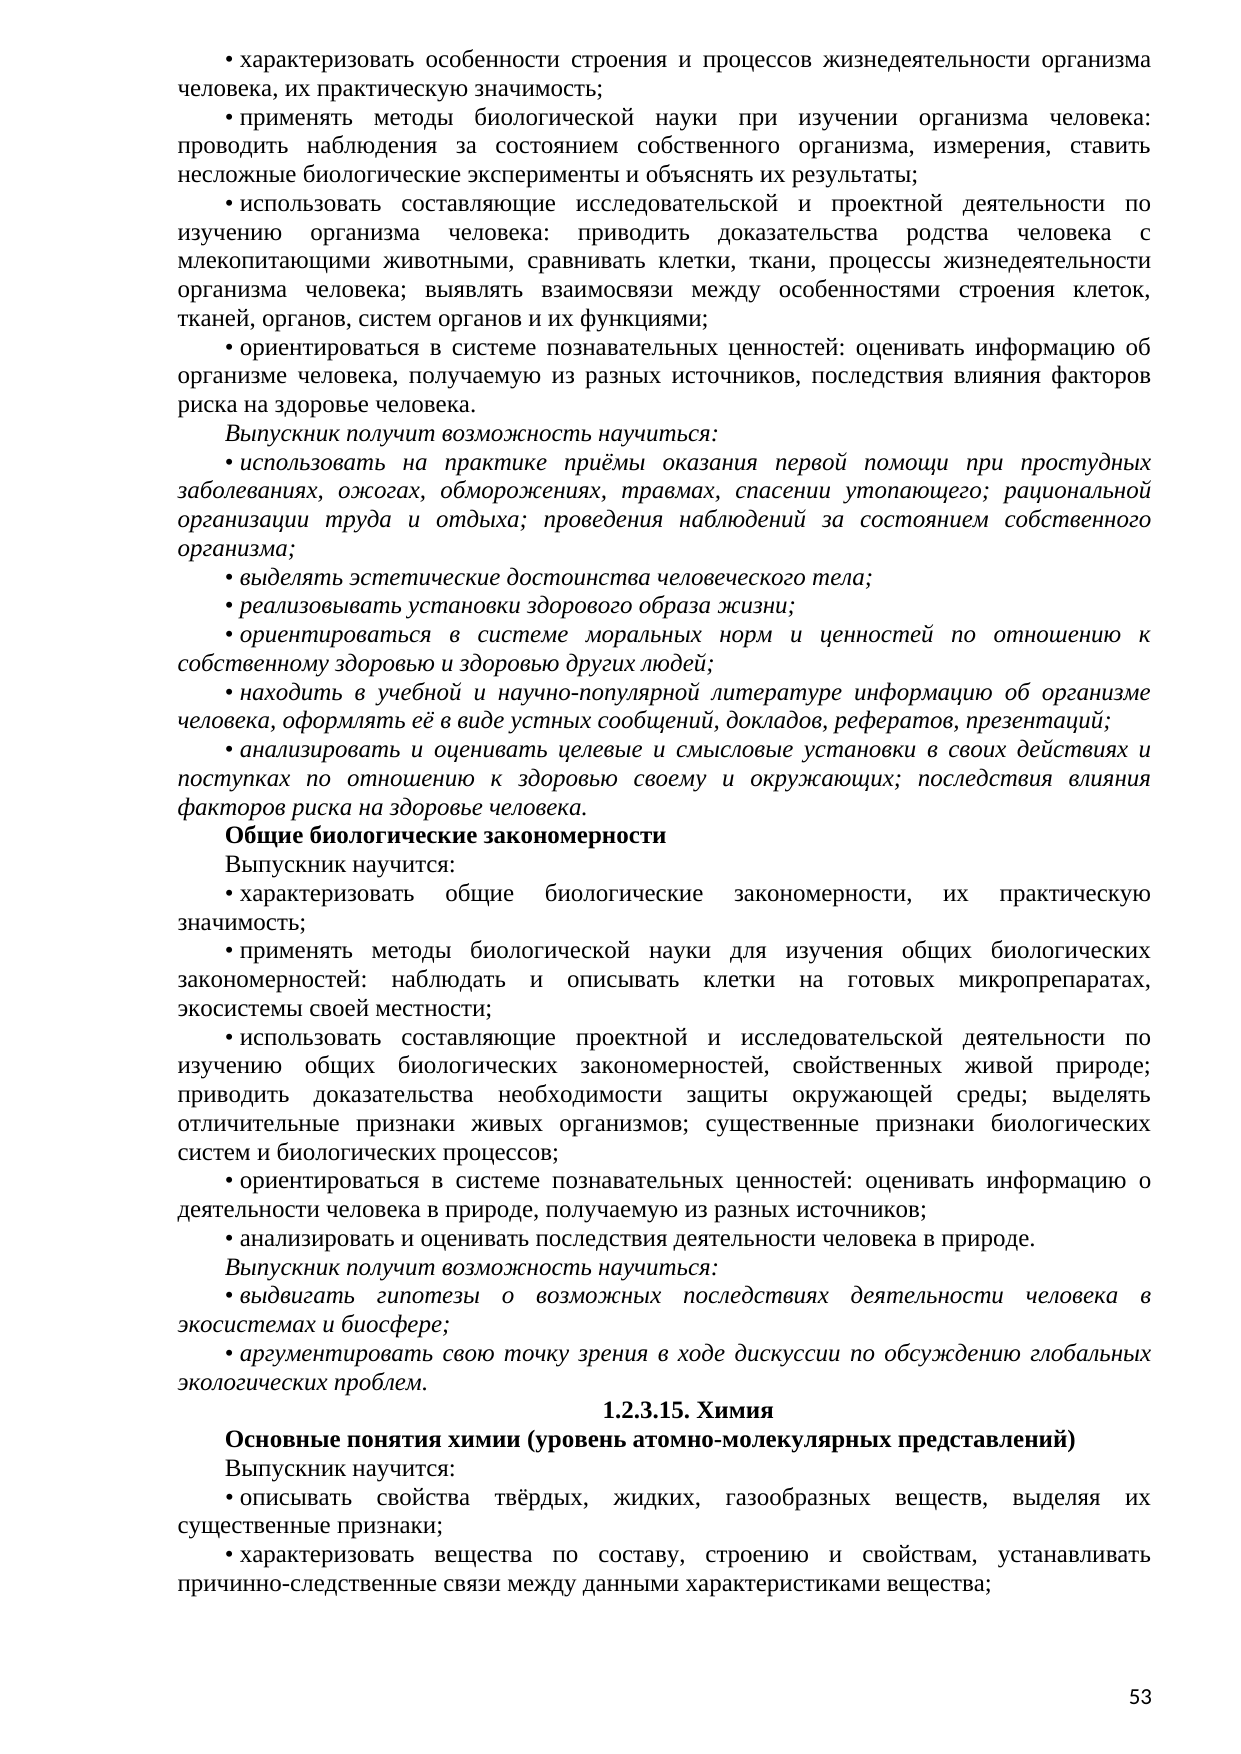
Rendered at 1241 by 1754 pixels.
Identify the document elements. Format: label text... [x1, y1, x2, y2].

text Выпускник научится: [177, 849, 1152, 878]
text • реализовывать установки здорового образа жизни; [177, 591, 1152, 619]
text • анализировать и оценивать целевые и смысловые установки в своих действиях и поступках по отношению к здоровью своему и окружающих; последствия влияния факторов риска на здоровье человека. [177, 734, 1152, 821]
text • выдвигать гипотезы о возможных последствиях деятельности человека в экосистемах и биосфере; [177, 1281, 1152, 1338]
text • использовать составляющие проектной и исследовательской деятельности по изучению общих биологических закономерностей, свойственных живой природе; приводить доказательства необходимости защиты окружающей среды; выделять отличительные признаки живых организмов; существенные признаки биологических систем и биологических процессов; [177, 1022, 1152, 1166]
text • использовать составляющие исследовательской и проектной деятельности по изучению организма человека: приводить доказательства родства человека с млекопитающими животными, сравнивать клетки, ткани, процессы жизнедеятельности организма человека; выявлять взаимосвязи между особенностями строения клеток, тканей, органов, систем органов и их функциями; [177, 188, 1152, 332]
text Выпускник получит возможность научиться: [177, 418, 1152, 447]
text Выпускник научится: [177, 1453, 1152, 1482]
text • использовать на практике приёмы оказания первой помощи при простудных заболеваниях, ожогах, обморожениях, травмах, спасении утопающего; рациональной организации труда и отдыха; проведения наблюдений за состоянием собственного организма; [177, 447, 1152, 562]
text • анализировать и оценивать последствия деятельности человека в природе. [177, 1223, 1152, 1252]
text • характеризовать общие биологические закономерности, их практическую значимость; [177, 878, 1152, 936]
text 1.2.3.15. Химия [177, 1396, 1152, 1424]
text Основные понятия химии (уровень атомно-молекулярных представлений) [177, 1424, 1152, 1453]
text • описывать свойства твёрдых, жидких, газообразных веществ, выделяя их существенные признаки; [177, 1482, 1152, 1539]
text Общие биологические закономерности [177, 821, 1152, 849]
text • характеризовать вещества по составу, строению и свойствам, устанавливать причинно-следственные связи между данными характеристиками вещества; [177, 1539, 1152, 1597]
text • ориентироваться в системе моральных норм и ценностей по отношению к собственному здоровью и здоровью других людей; [177, 619, 1152, 677]
text • находить в учебной и научно-популярной литературе информацию об организме человека, оформлять её в виде устных сообщений, докладов, рефератов, презентаций; [177, 677, 1152, 734]
text • аргументировать свою точку зрения в ходе дискуссии по обсуждению глобальных экологических проблем. [177, 1338, 1152, 1396]
text • применять методы биологической науки при изучении организма человека: проводить наблюдения за состоянием собственного организма, измерения, ставить несложные биологические эксперименты и объяснять их результаты; [177, 102, 1152, 188]
text • ориентироваться в системе познавательных ценностей: оценивать информацию о деятельности человека в природе, получаемую из разных источников; [177, 1166, 1152, 1223]
text • применять методы биологической науки для изучения общих биологических закономерностей: наблюдать и описывать клетки на готовых микропрепаратах, экосистемы своей местности; [177, 936, 1152, 1022]
text • характеризовать особенности строения и процессов жизнедеятельности организма человека, их практическую значимость; [177, 44, 1152, 102]
text • ориентироваться в системе познавательных ценностей: оценивать информацию об организме человека, получаемую из разных источников, последствия влияния факторов риска на здоровье человека. [177, 332, 1152, 418]
text • выделять эстетические достоинства человеческого тела; [177, 562, 1152, 591]
text Выпускник получит возможность научиться: [177, 1252, 1152, 1281]
